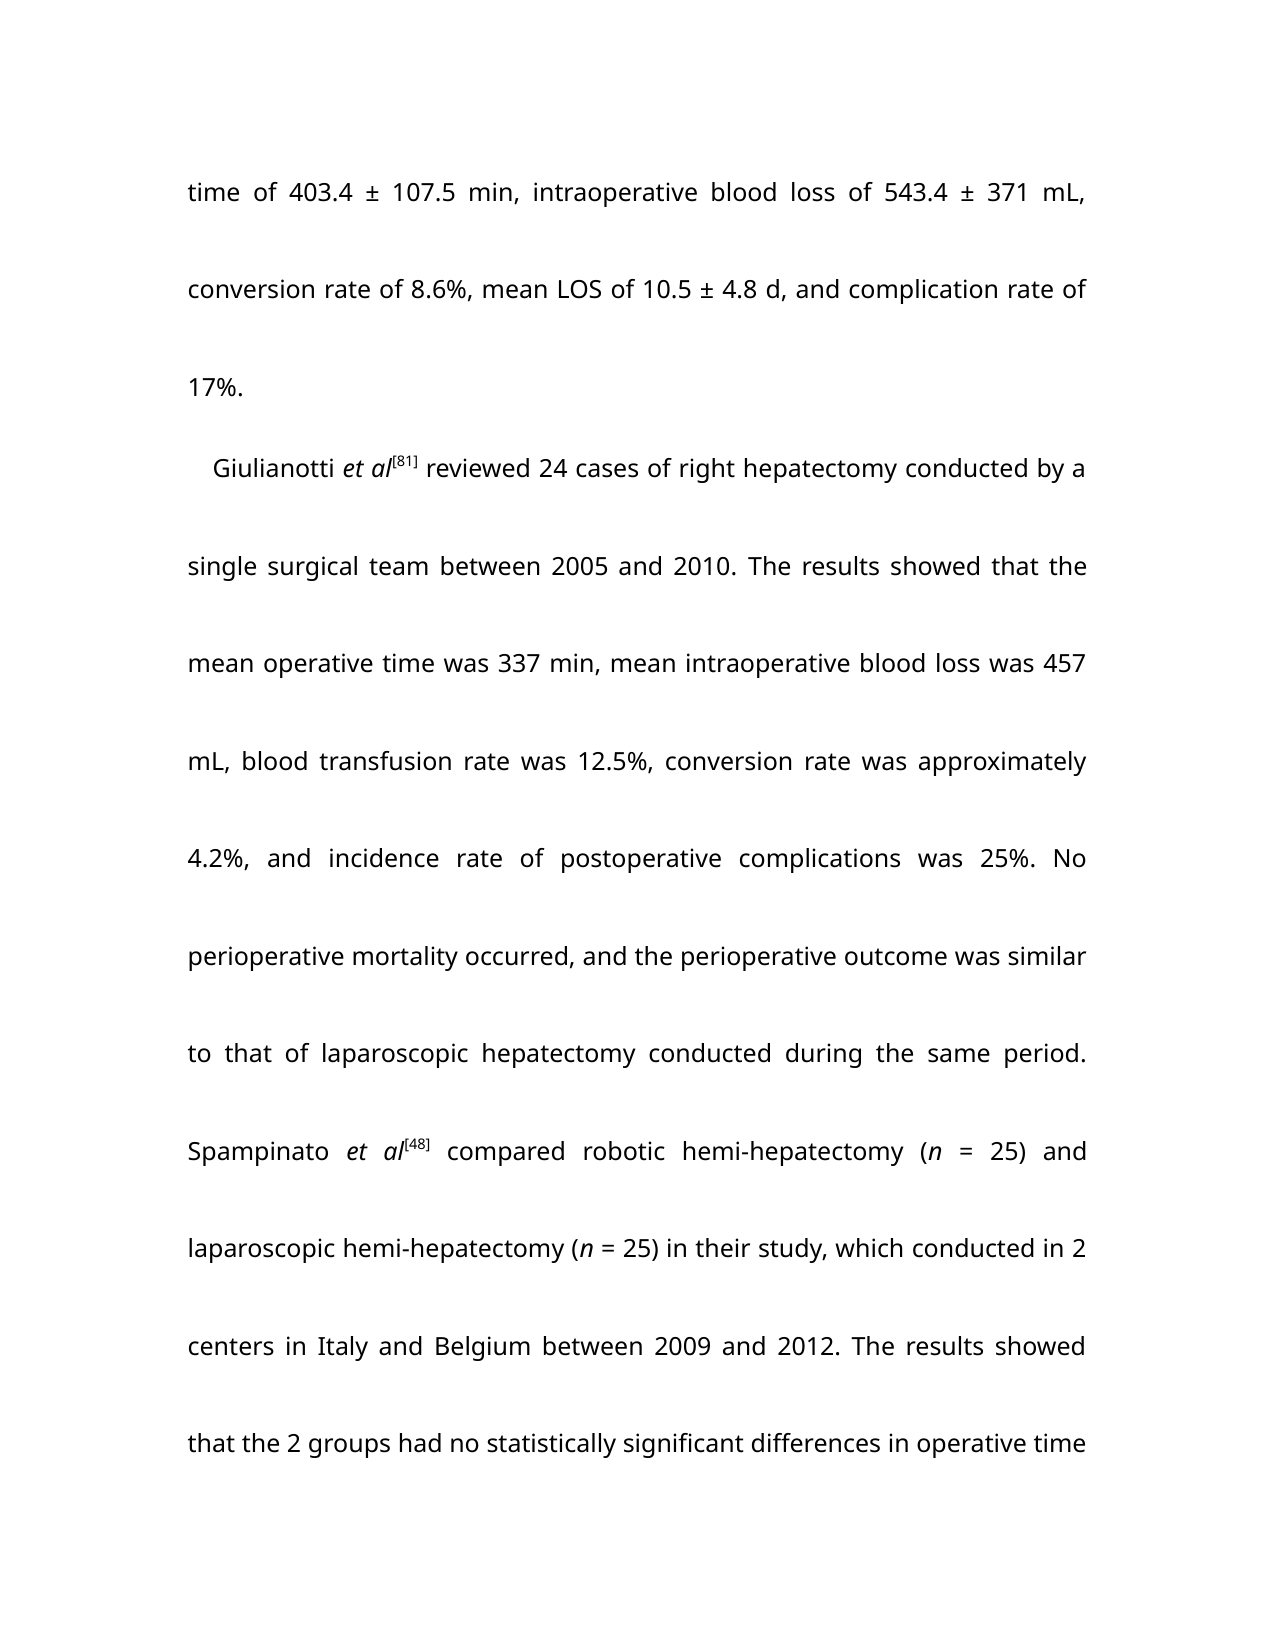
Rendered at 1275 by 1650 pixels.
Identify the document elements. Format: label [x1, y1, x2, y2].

text [187, 436, 1087, 1476]
text [187, 159, 1087, 419]
